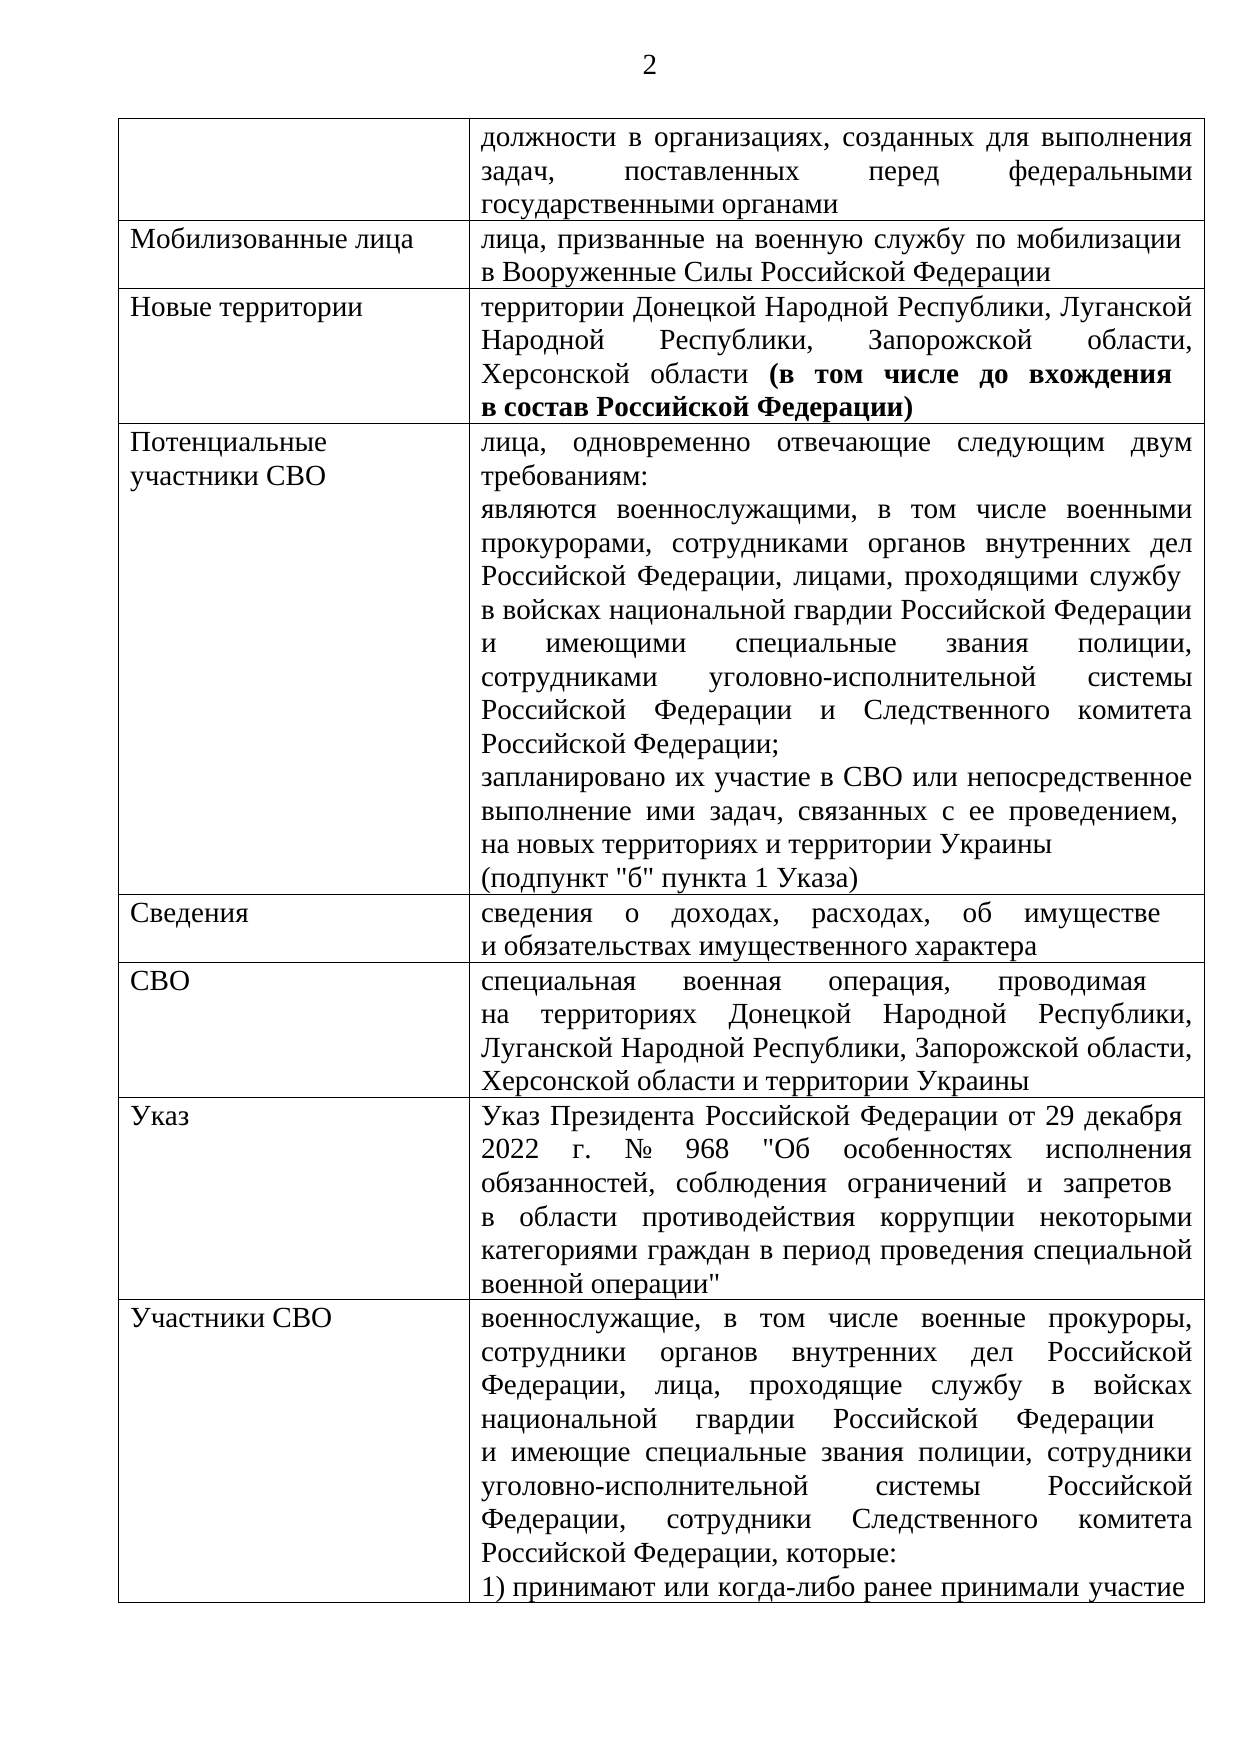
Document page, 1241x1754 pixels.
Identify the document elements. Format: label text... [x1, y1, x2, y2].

table_cell лица, одновременно отвечающие следующим двум требованиям: являются военнослужащими, в том числе военными прокурорами, сотрудниками органов внутренних дел Российской Федерации, лицами, проходящими службу в войсках национальной гвардии Российской Федерации и имеющими специальные звания полиции, сотрудниками уголовно-исполнительной системы Российской Федерации и Следственного комитета Российской Федерации; запланировано их участие в СВО или непосредственное выполнение ими задач, связанных с ее проведением, на новых территориях и территории Украины (подпункт "б" пункта 1 Указа) [470, 424, 1204, 894]
table_cell Указ [119, 1098, 469, 1299]
table_cell лица, призванные на военную службу по мобилизации в Вооруженные Силы Российской Федерации [470, 221, 1204, 288]
table_cell сведения о доходах, расходах, об имуществе и обязательствах имущественного характера [470, 895, 1204, 962]
table_cell Потенциальные участники СВО [119, 424, 469, 894]
table_cell Указ Президента Российской Федерации от 29 декабря 2022 г. № 968 "Об особенностях исполнения обязанностей, соблюдения ограничений и запретов в области противодействия коррупции некоторыми категориями граждан в период проведения специальной военной операции" [470, 1098, 1204, 1299]
table_cell специальная военная операция, проводимая на территориях Донецкой Народной Республики, Луганской Народной Республики, Запорожской области, Херсонской области и территории Украины [470, 963, 1204, 1097]
table_cell СВО [119, 963, 469, 1097]
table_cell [470, 119, 1204, 220]
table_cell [470, 1300, 1204, 1602]
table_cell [119, 119, 469, 220]
table_cell Участники СВО [119, 1300, 469, 1602]
table_cell Новые территории [119, 289, 469, 423]
table_cell Сведения [119, 895, 469, 962]
table_cell территории Донецкой Народной Республики, Луганской Народной Республики, Запорожской области, Херсонской области (в том числе до вхождения в состав Российской Федерации) [470, 289, 1204, 423]
table_cell Мобилизованные лица [119, 221, 469, 288]
